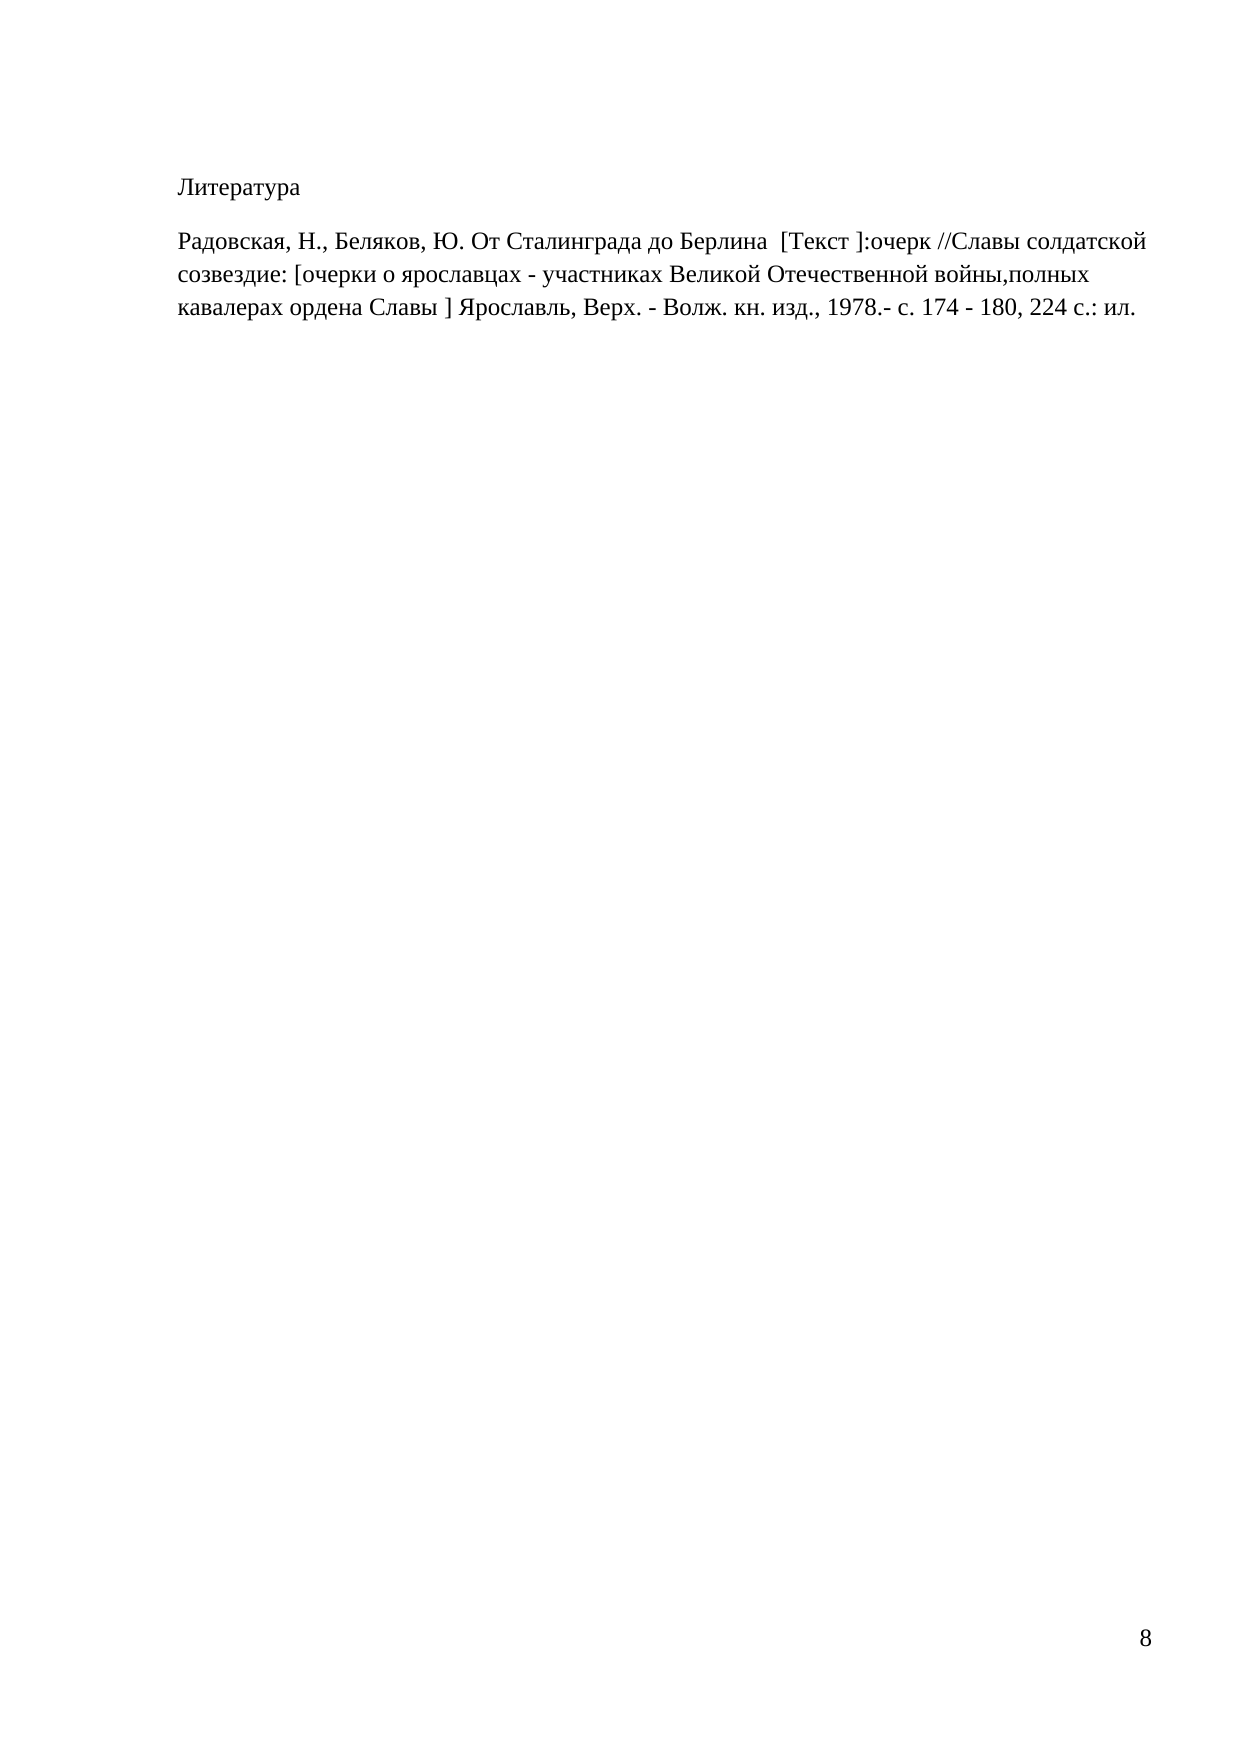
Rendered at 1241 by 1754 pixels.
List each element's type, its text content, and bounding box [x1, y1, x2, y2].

text Литература [177, 172, 1152, 201]
text Радовская, Н., Беляков, Ю. От Сталинграда до Берлина [Текст ]:очерк //Славы солдатской созвездие: [очерки о ярославцах - участниках Великой Отечественной войны,полных кавалерах ордена Славы ] Ярославль, Верх. - Волж. кн. изд., 1978.- с. 174 - 180, 224 с.: ил. [177, 226, 1152, 321]
